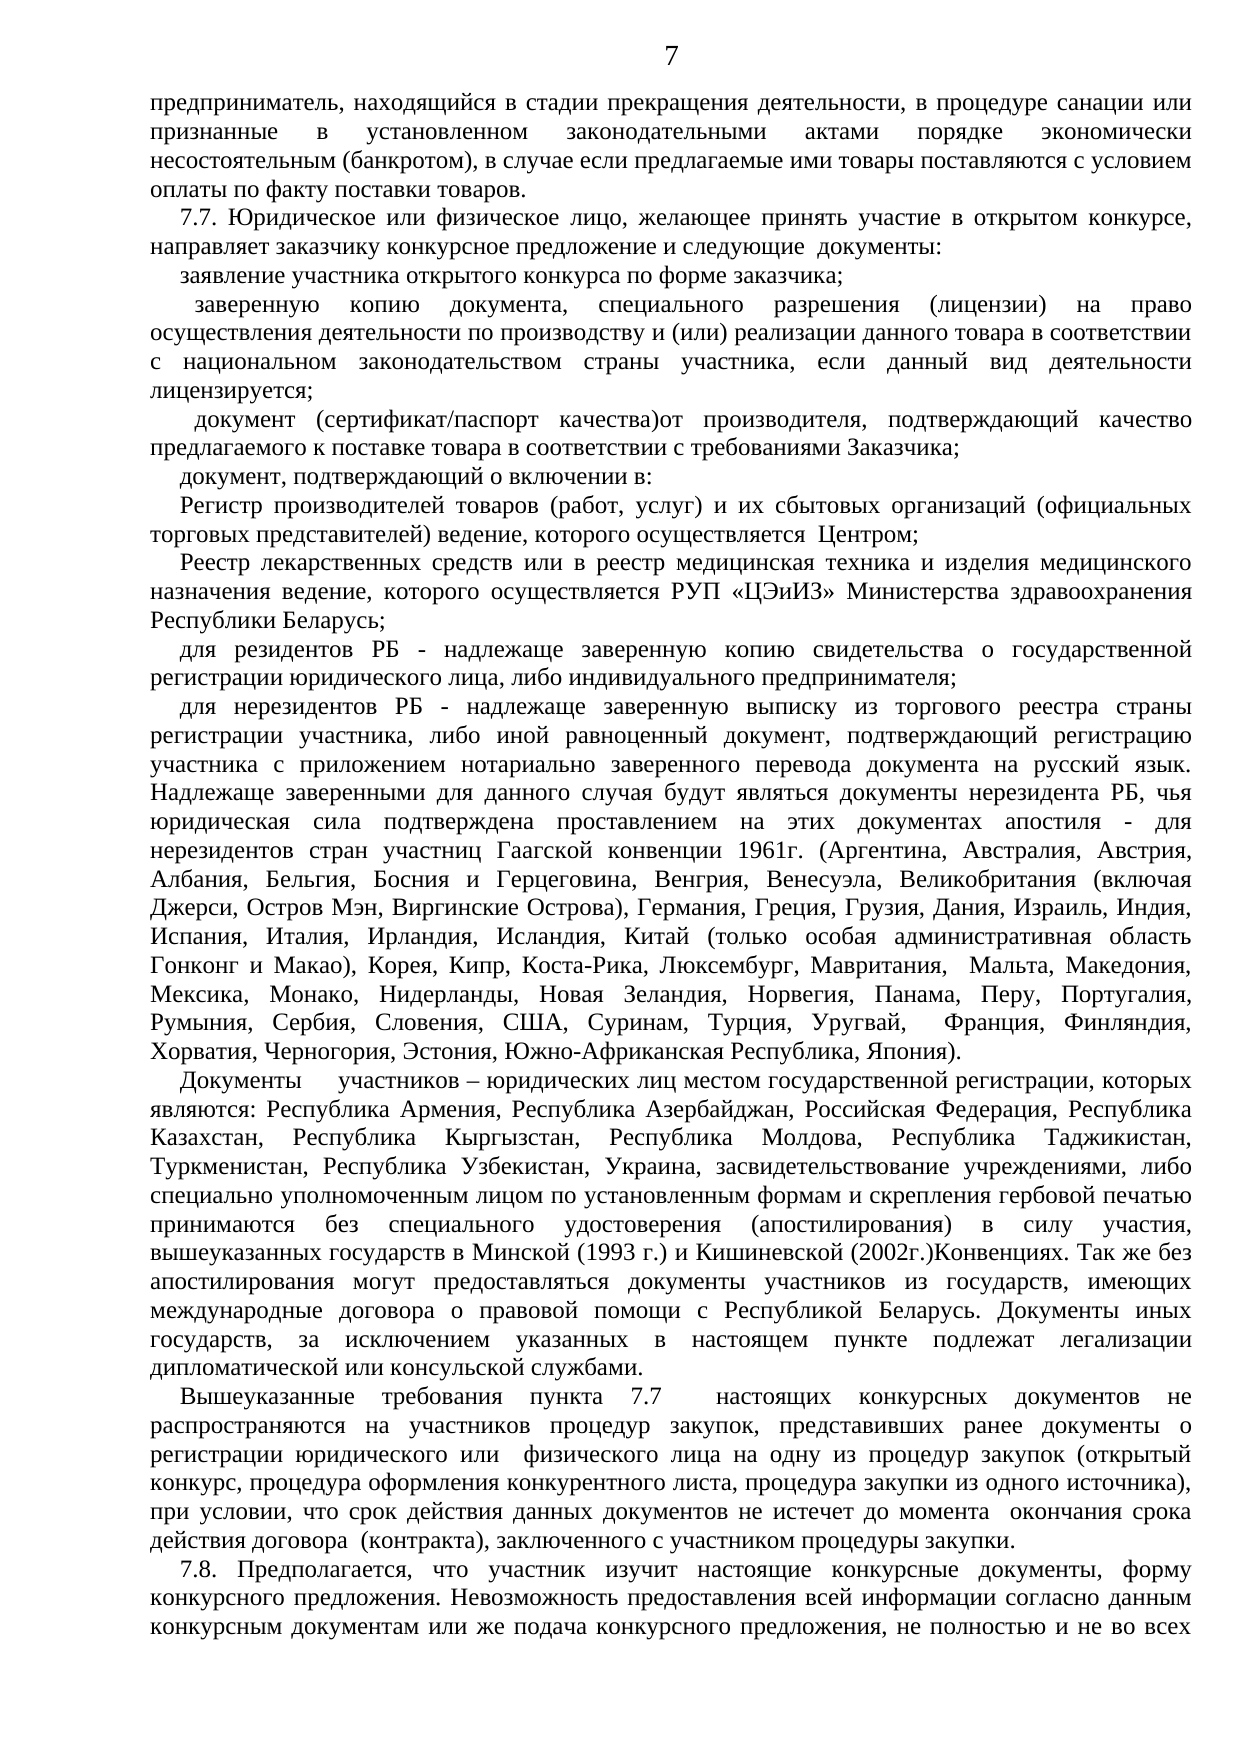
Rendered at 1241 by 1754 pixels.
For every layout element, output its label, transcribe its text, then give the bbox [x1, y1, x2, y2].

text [150, 1554, 1193, 1640]
text для резидентов РБ - надлежаще заверенную копию свидетельства о государственной регистрации юридического лица, либо индивидуального предпринимателя; [150, 634, 1193, 691]
text заявление участника открытого конкурса по форме заказчика; [150, 260, 1193, 289]
text заверенную копию документа, специального разрешения (лицензии) на право осуществления деятельности по производству и (или) реализации данного товара в соответствии с национальном законодательством страны участника, если данный вид деятельности лицензируется; [150, 289, 1193, 404]
text Регистр производителей товаров (работ, услуг) и их сбытовых организаций (официальных торговых представителей) ведение, которого осуществляется Центром; [150, 490, 1193, 547]
text Вышеуказанные требования пункта 7.7 настоящих конкурсных документов не распространяются на участников процедур закупок, представивших ранее документы о регистрации юридического или физического лица на одну из процедур закупок (открытый конкурс, процедура оформления конкурентного листа, процедура закупки из одного источника), при условии, что срок действия данных документов не истечет до момента окончания срока действия договора (контракта), заключенного с участником процедуры закупки. [150, 1381, 1193, 1554]
text 7.7. Юридическое или физическое лицо, желающее принять участие в открытом конкурсе, направляет заказчику конкурсное предложение и следующие документы: [150, 202, 1193, 260]
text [150, 87, 1193, 202]
text Документы участников – юридических лиц местом государственной регистрации, которых являются: Республика Армения, Республика Азербайджан, Российская Федерация, Республика Казахстан, Республика Кыргызстан, Республика Молдова, Республика Таджикистан, Туркменистан, Республика Узбекистан, Украина, засвидетельствование учреждениями, либо специально уполномоченным лицом по установленным формам и скрепления гербовой печатью принимаются без специального удостоверения (апостилирования) в силу участия, вышеуказанных государств в Минской (1993 г.) и Кишиневской (2002г.)Конвенциях. Так же без апостилирования могут предоставляться документы участников из государств, имеющих международные договора о правовой помощи с Республикой Беларусь. Документы иных государств, за исключением указанных в настоящем пункте подлежат легализации дипломатической или консульской службами. [150, 1065, 1193, 1381]
text документ, подтверждающий о включении в: [150, 461, 1193, 490]
text Реестр лекарственных средств или в реестр медицинская техника и изделия медицинского назначения ведение, которого осуществляется РУП «ЦЭиИЗ» Министерства здравоохранения Республики Беларусь; [150, 547, 1193, 634]
text для нерезидентов РБ - надлежаще заверенную выписку из торгового реестра страны регистрации участника, либо иной равноценный документ, подтверждающий регистрацию участника с приложением нотариально заверенного перевода документа на русский язык. Надлежаще заверенными для данного случая будут являться документы нерезидента РБ, чья юридическая сила подтверждена проставлением на этих документах апостиля - для нерезидентов стран участниц Гаагской конвенции 1961г. (Аргентина, Австралия, Австрия, Албания, Бельгия, Босния и Герцеговина, Венгрия, Венесуэла, Великобритания (включая Джерси, Остров Мэн, Виргинские Острова), Германия, Греция, Грузия, Дания, Израиль, Индия, Испания, Италия, Ирландия, Исландия, Китай (только особая административная область Гонконг и Макао), Корея, Кипр, Коста-Рика, Люксембург, Мавритания, Мальта, Македония, Мексика, Монако, Нидерланды, Новая Зеландия, Норвегия, Панама, Перу, Португалия, Румыния, Сербия, Словения, США, Суринам, Турция, Уругвай, Франция, Финляндия, Хорватия, Черногория, Эстония, Южно-Африканская Республика, Япония). [150, 691, 1193, 1065]
text документ (сертификат/паспорт качества)от производителя, подтверждающий качество предлагаемого к поставке товара в соответствии с требованиями Заказчика; [150, 404, 1193, 461]
